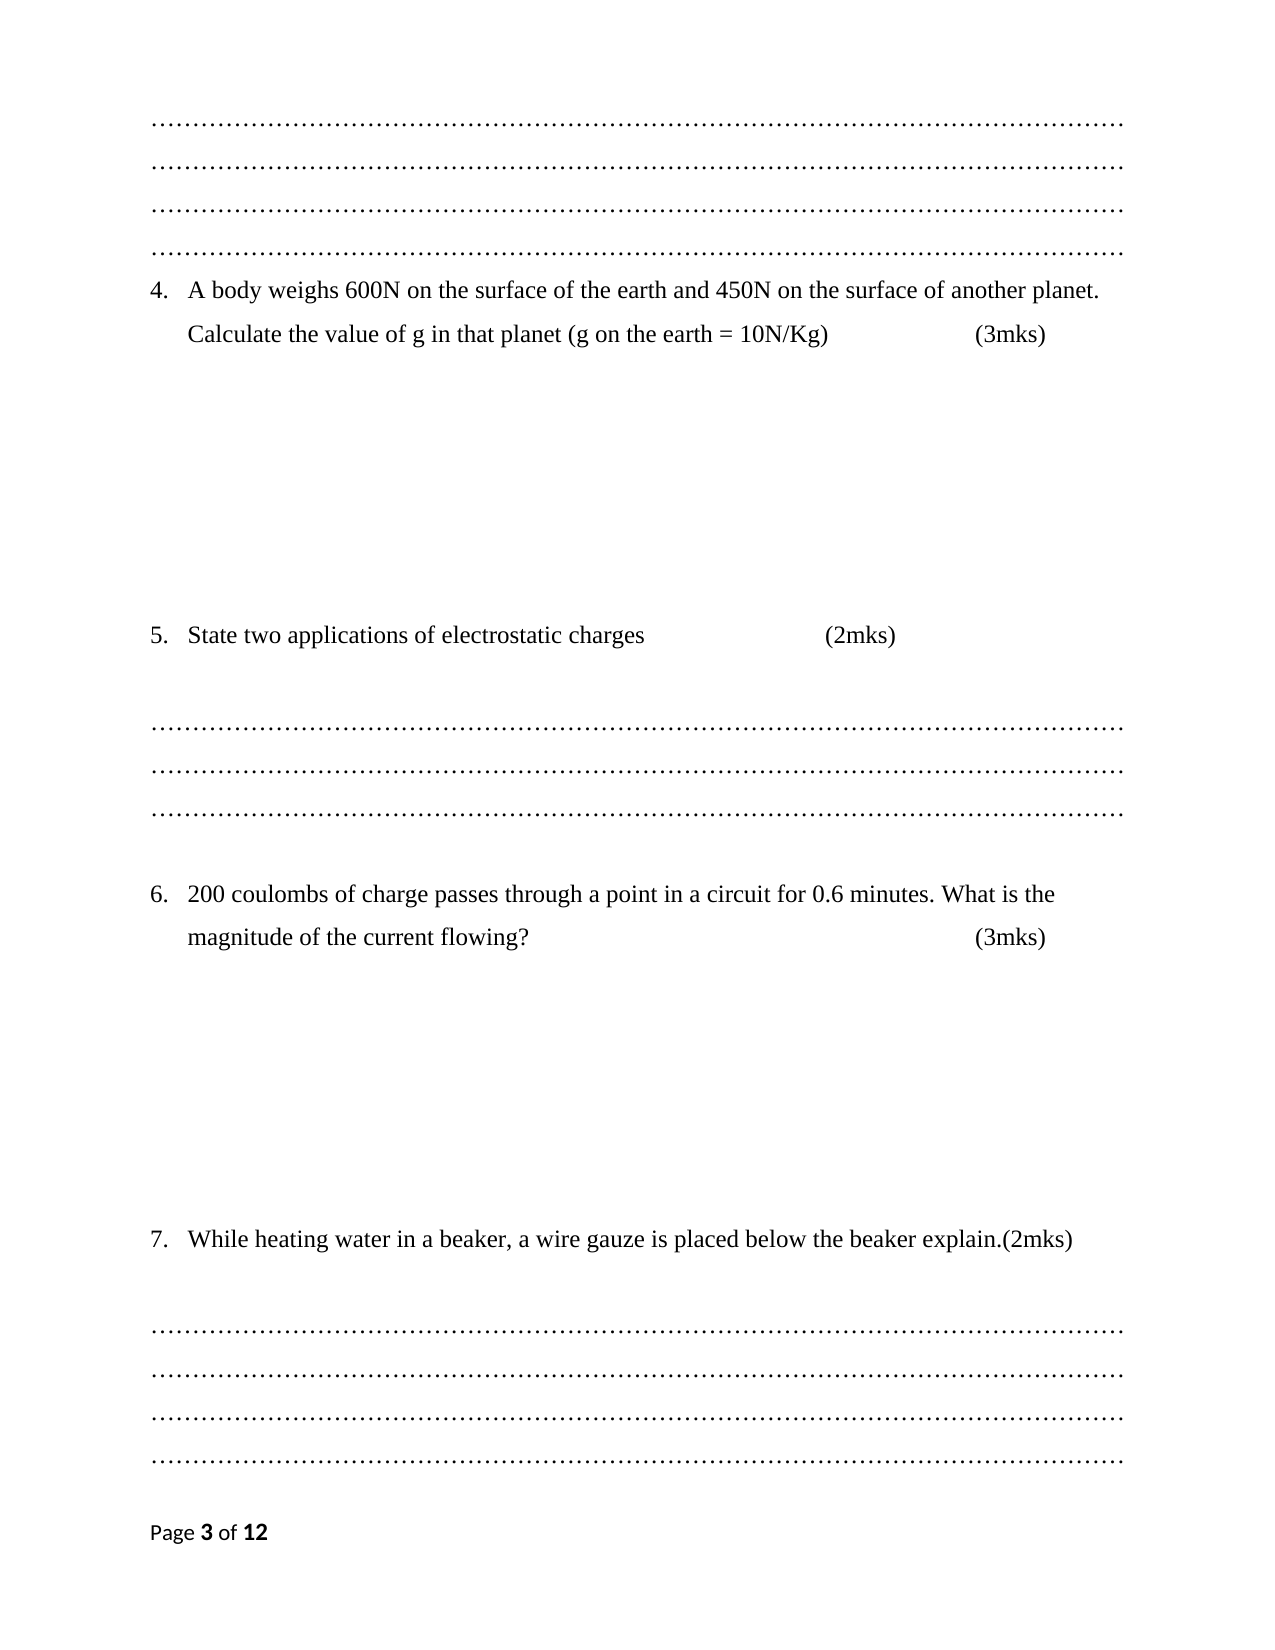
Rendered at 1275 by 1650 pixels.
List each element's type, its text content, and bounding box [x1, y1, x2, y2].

list A body weighs 600N on the surface of the earth and 450N on the surface of another planet. Calculate the value of g in that planet (g on the earth = 10N/Kg) (3mks) [150, 276, 1125, 347]
text ……………………………………………………………………………………………………… [150, 793, 1125, 822]
list 200 coulombs of charge passes through a point in a circuit for 0.6 minutes. What is the magnitude of the current flowing? (3mks) [150, 879, 1125, 951]
text ……………………………………………………………………………………………………… [150, 1354, 1125, 1382]
list State two applications of electrostatic charges (2mks) [150, 621, 1125, 649]
text ……………………………………………………………………………………………………… [150, 1397, 1125, 1426]
text ……………………………………………………………………………………………………… [150, 1311, 1125, 1339]
list While heating water in a beaker, a wire gauze is placed below the beaker explain.(2mks) [150, 1224, 1125, 1253]
text ……………………………………………………………………………………………………… [150, 750, 1125, 779]
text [150, 146, 1125, 175]
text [150, 1440, 1125, 1469]
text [150, 103, 1125, 132]
text ……………………………………………………………………………………………………… [150, 189, 1125, 218]
text ……………………………………………………………………………………………………… [150, 707, 1125, 736]
text ……………………………………………………………………………………………………… [150, 232, 1125, 261]
